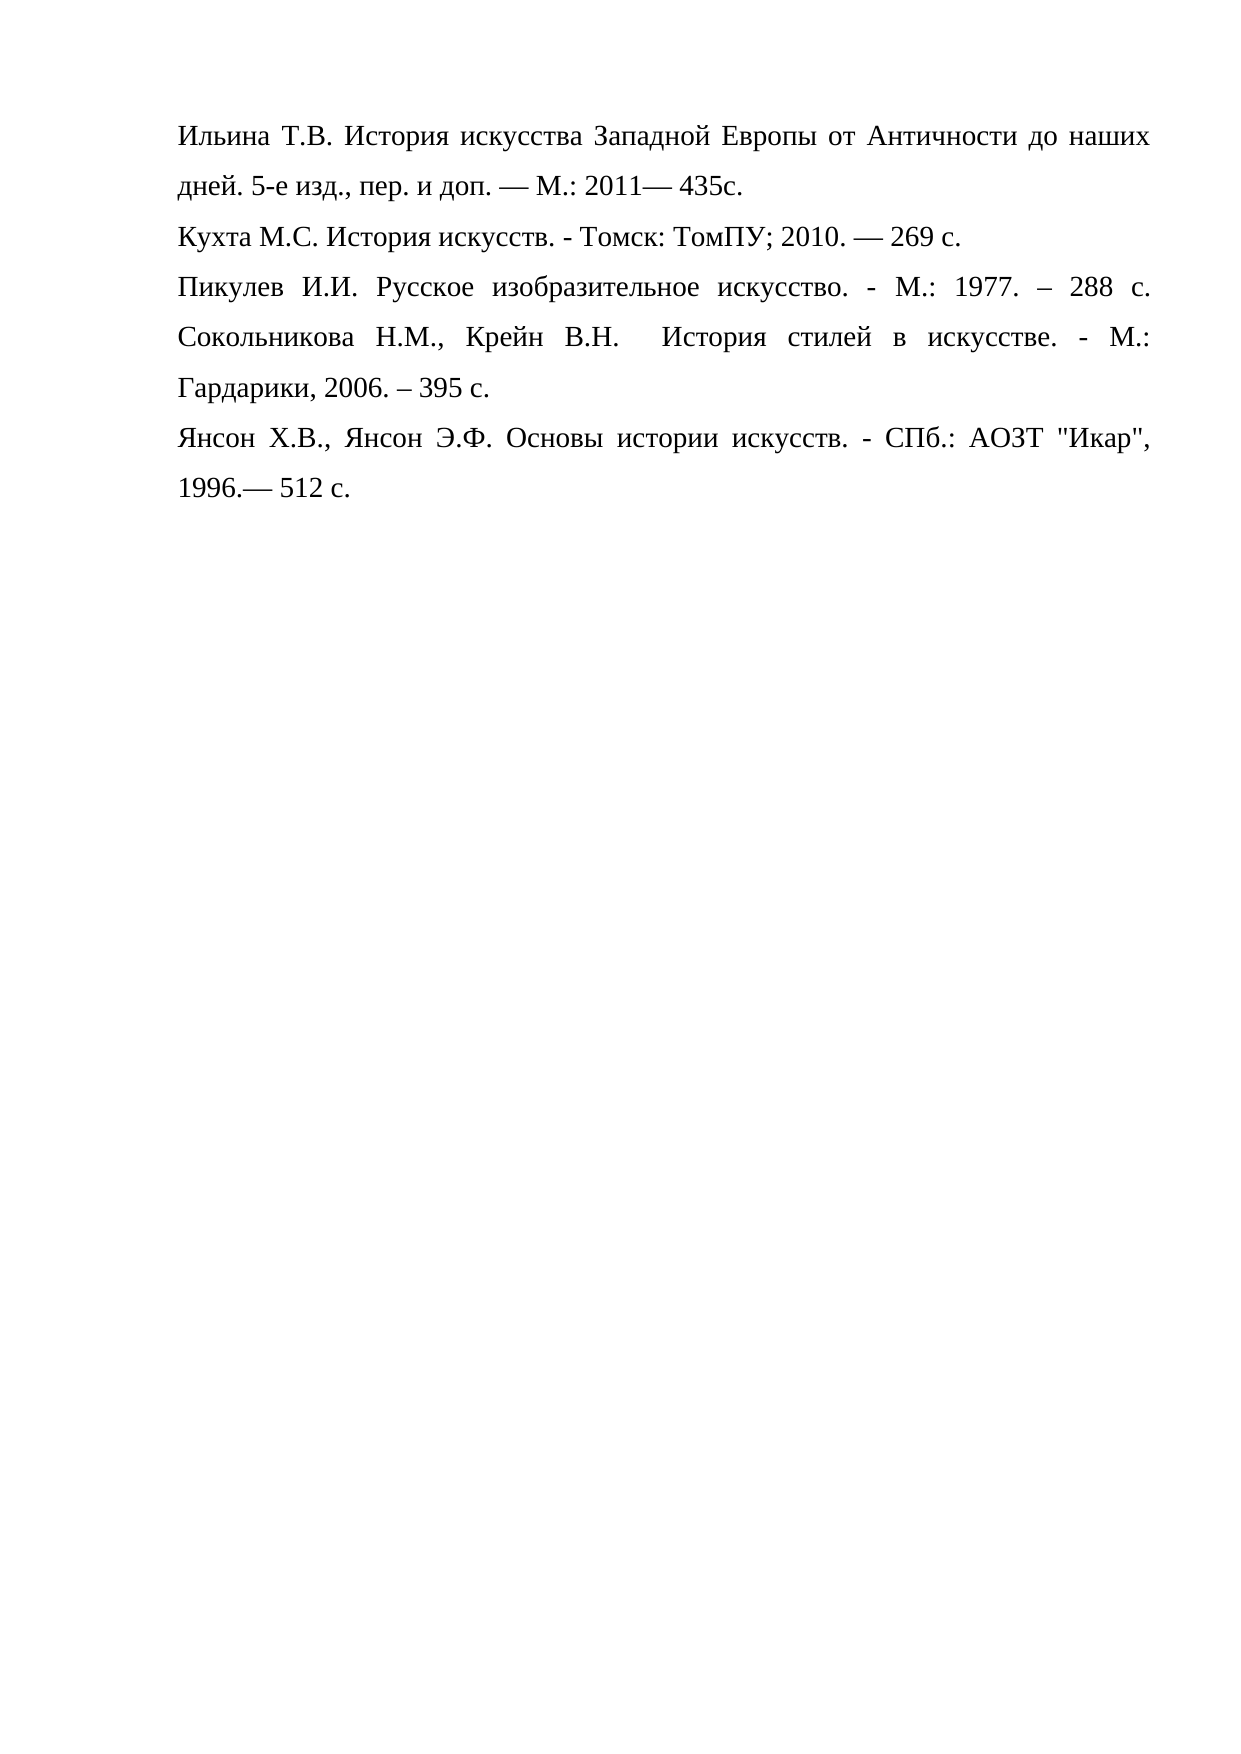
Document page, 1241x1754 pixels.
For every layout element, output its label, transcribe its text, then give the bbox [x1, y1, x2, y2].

text Пикулев И.И. Русское изобразительное искусство. - М.: 1977. – 288 с. Сокольникова Н.М., Крейн В.Н. История стилей в искусстве. - М.: Гардарики, 2006. – 395 с. [177, 269, 1152, 403]
text Кухта М.С. История искусств. - Томск: ТомПУ; 2010. — 269 с. [177, 219, 1152, 252]
text Янсон Х.В., Янсон Э.Ф. Основы истории искусств. - СПб.: АОЗТ "Икар", 1996.— 512 с. [177, 420, 1152, 504]
text Ильина Т.В. История искусства Западной Европы от Античности до наших дней. 5-е изд., пер. и доп. — М.: 2011— 435с. [177, 118, 1152, 202]
